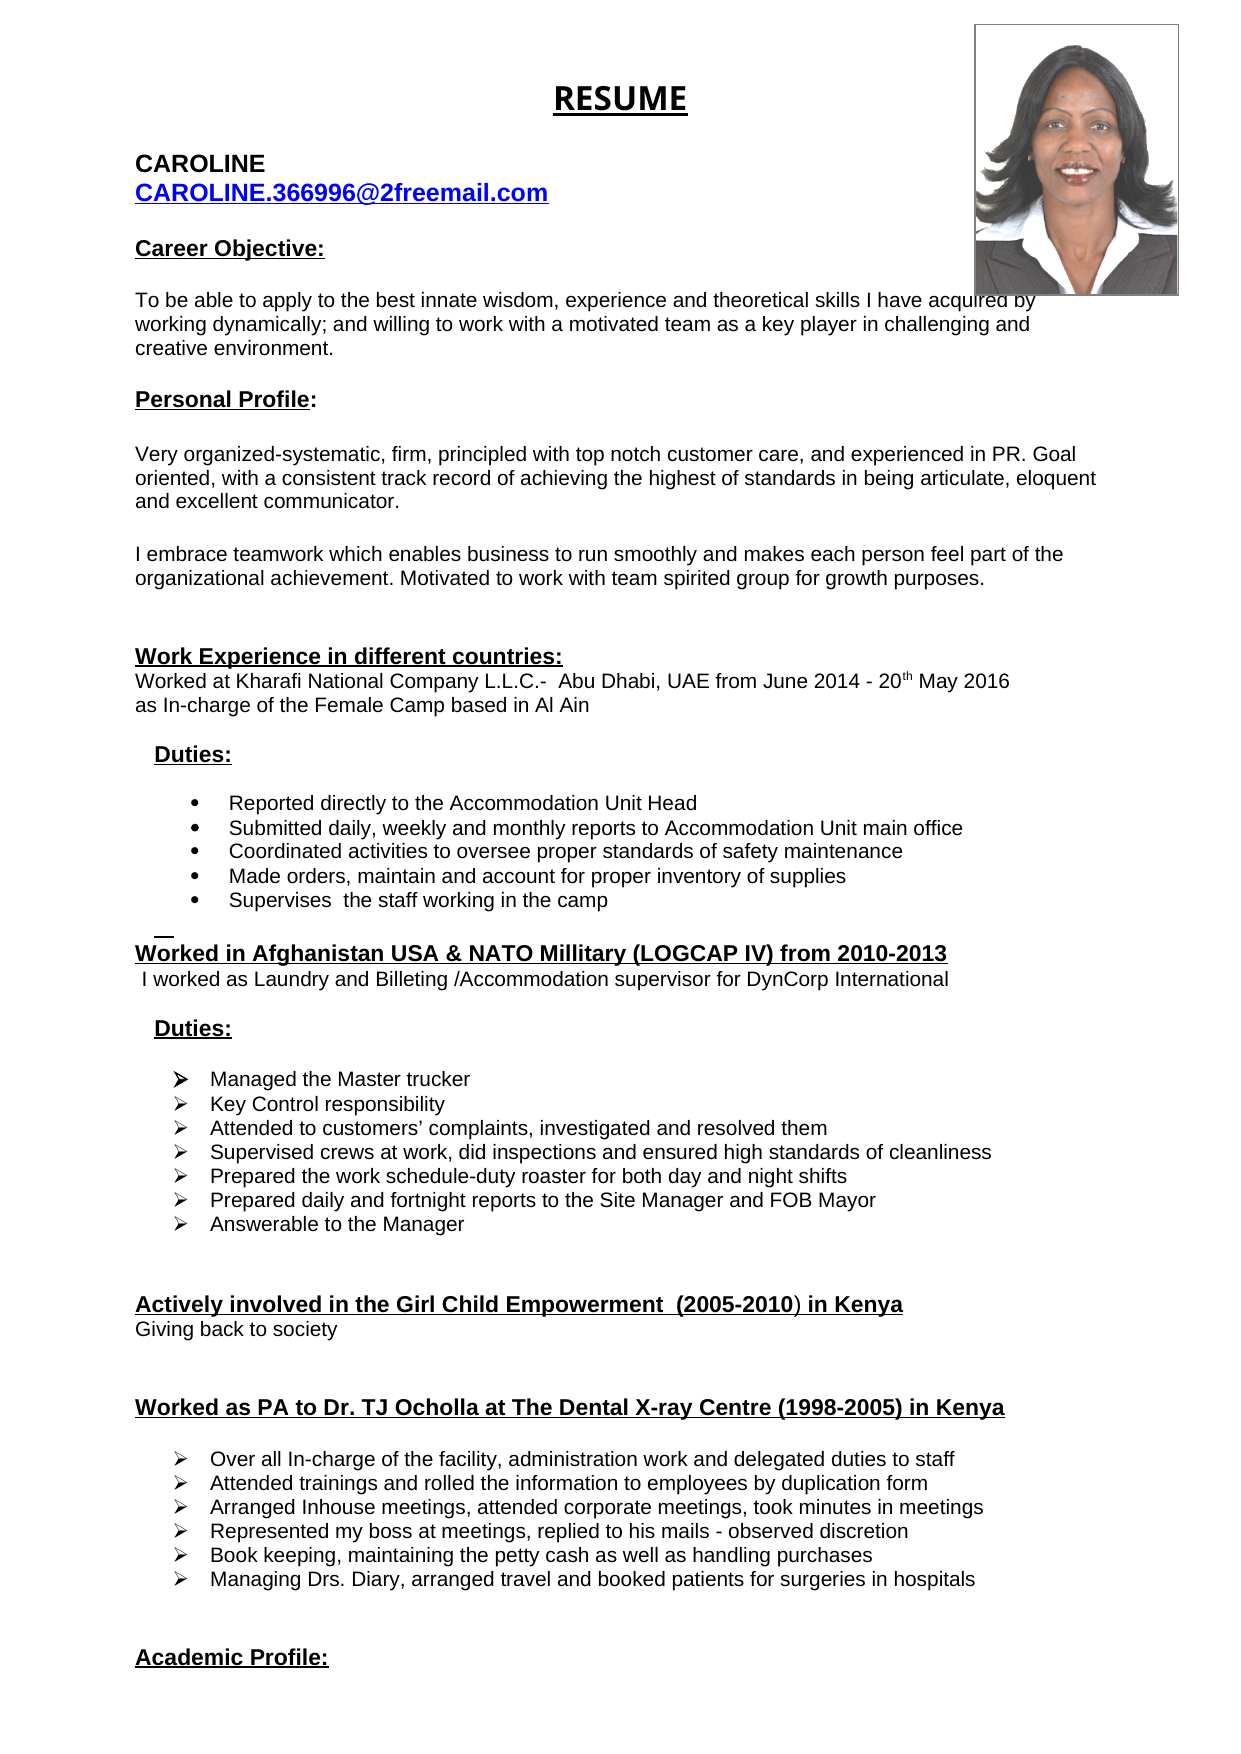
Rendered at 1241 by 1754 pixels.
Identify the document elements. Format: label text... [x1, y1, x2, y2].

text CAROLINE [135, 149, 974, 178]
text Duties: [135, 741, 1105, 767]
text Actively involved in the Girl Child Empowerment (2005-2010) in Kenya [135, 1291, 1105, 1317]
list Attended trainings and rolled the information to employees by duplication form [172, 1471, 1105, 1495]
text Career Objective: [135, 235, 974, 262]
list Key Control responsibility [172, 1091, 1105, 1115]
text RESUME [135, 75, 974, 120]
text Academic Profile: [135, 1644, 1105, 1670]
text Very organized-systematic, firm, principled with top notch customer care, and experienced in PR. Goal oriented, with a consistent track record of achieving the highest of standards in being articulate, eloquent and excellent communicator. [135, 441, 1105, 513]
text Worked at Kharafi National Company L.L.C.- Abu Dhabi, UAE from June 2014 - 20th May 2016 [135, 669, 1105, 693]
list Managed the Master trucker [172, 1067, 1105, 1091]
text Work Experience in different countries: [135, 643, 1105, 669]
list Managing Drs. Diary, arranged travel and booked patients for surgeries in hospitals [172, 1567, 1105, 1591]
list Represented my boss at meetings, replied to his mails - observed discretion [172, 1519, 1105, 1543]
text Giving back to society [135, 1317, 1105, 1341]
text Worked as PA to Dr. TJ Ocholla at The Dental X-ray Centre (1998-2005) in Kenya [135, 1394, 1105, 1420]
list Made orders, maintain and account for proper inventory of supplies [191, 863, 1105, 887]
text Personal Profile: [135, 386, 1105, 413]
text I worked as Laundry and Billeting /Accommodation supervisor for DynCorp International [135, 967, 1105, 991]
list Book keeping, maintaining the petty cash as well as handling purchases [172, 1543, 1105, 1567]
list Supervises the staff working in the camp [191, 887, 1105, 912]
list Arranged Inhouse meetings, attended corporate meetings, took minutes in meetings [172, 1495, 1105, 1519]
text To be able to apply to the best innate wisdom, experience and theoretical skills I have acquired by working dynamically; and willing to work with a motivated team as a key player in challenging and creative environment. [135, 288, 1105, 360]
text as In-charge of the Female Camp based in Al Ain [135, 693, 1105, 717]
list Reported directly to the Accommodation Unit Head [191, 791, 1105, 815]
list Prepared daily and fortnight reports to the Site Manager and FOB Mayor [172, 1188, 1105, 1212]
list Over all In-charge of the facility, administration work and delegated duties to staff [172, 1447, 1105, 1471]
text I embrace teamwork which enables business to run smoothly and makes each person feel part of the organizational achievement. Motivated to work with team spirited group for growth purposes. [135, 542, 1105, 590]
list Attended to customers’ complaints, investigated and resolved them [172, 1115, 1105, 1139]
text Duties: [135, 1014, 1105, 1041]
list Supervised crews at work, did inspections and ensured high standards of cleanliness [172, 1139, 1105, 1163]
text Worked in Afghanistan USA & NATO Millitary (LOGCAP IV) from 2010-2013 [135, 940, 1105, 967]
list Answerable to the Manager [172, 1212, 1105, 1236]
list Coordinated activities to oversee proper standards of safety maintenance [191, 839, 1105, 863]
list Prepared the work schedule-duty roaster for both day and night shifts [172, 1163, 1105, 1188]
list Submitted daily, weekly and monthly reports to Accommodation Unit main office [191, 815, 1105, 839]
text CAROLINE.366996@2freemail.com [135, 178, 974, 207]
